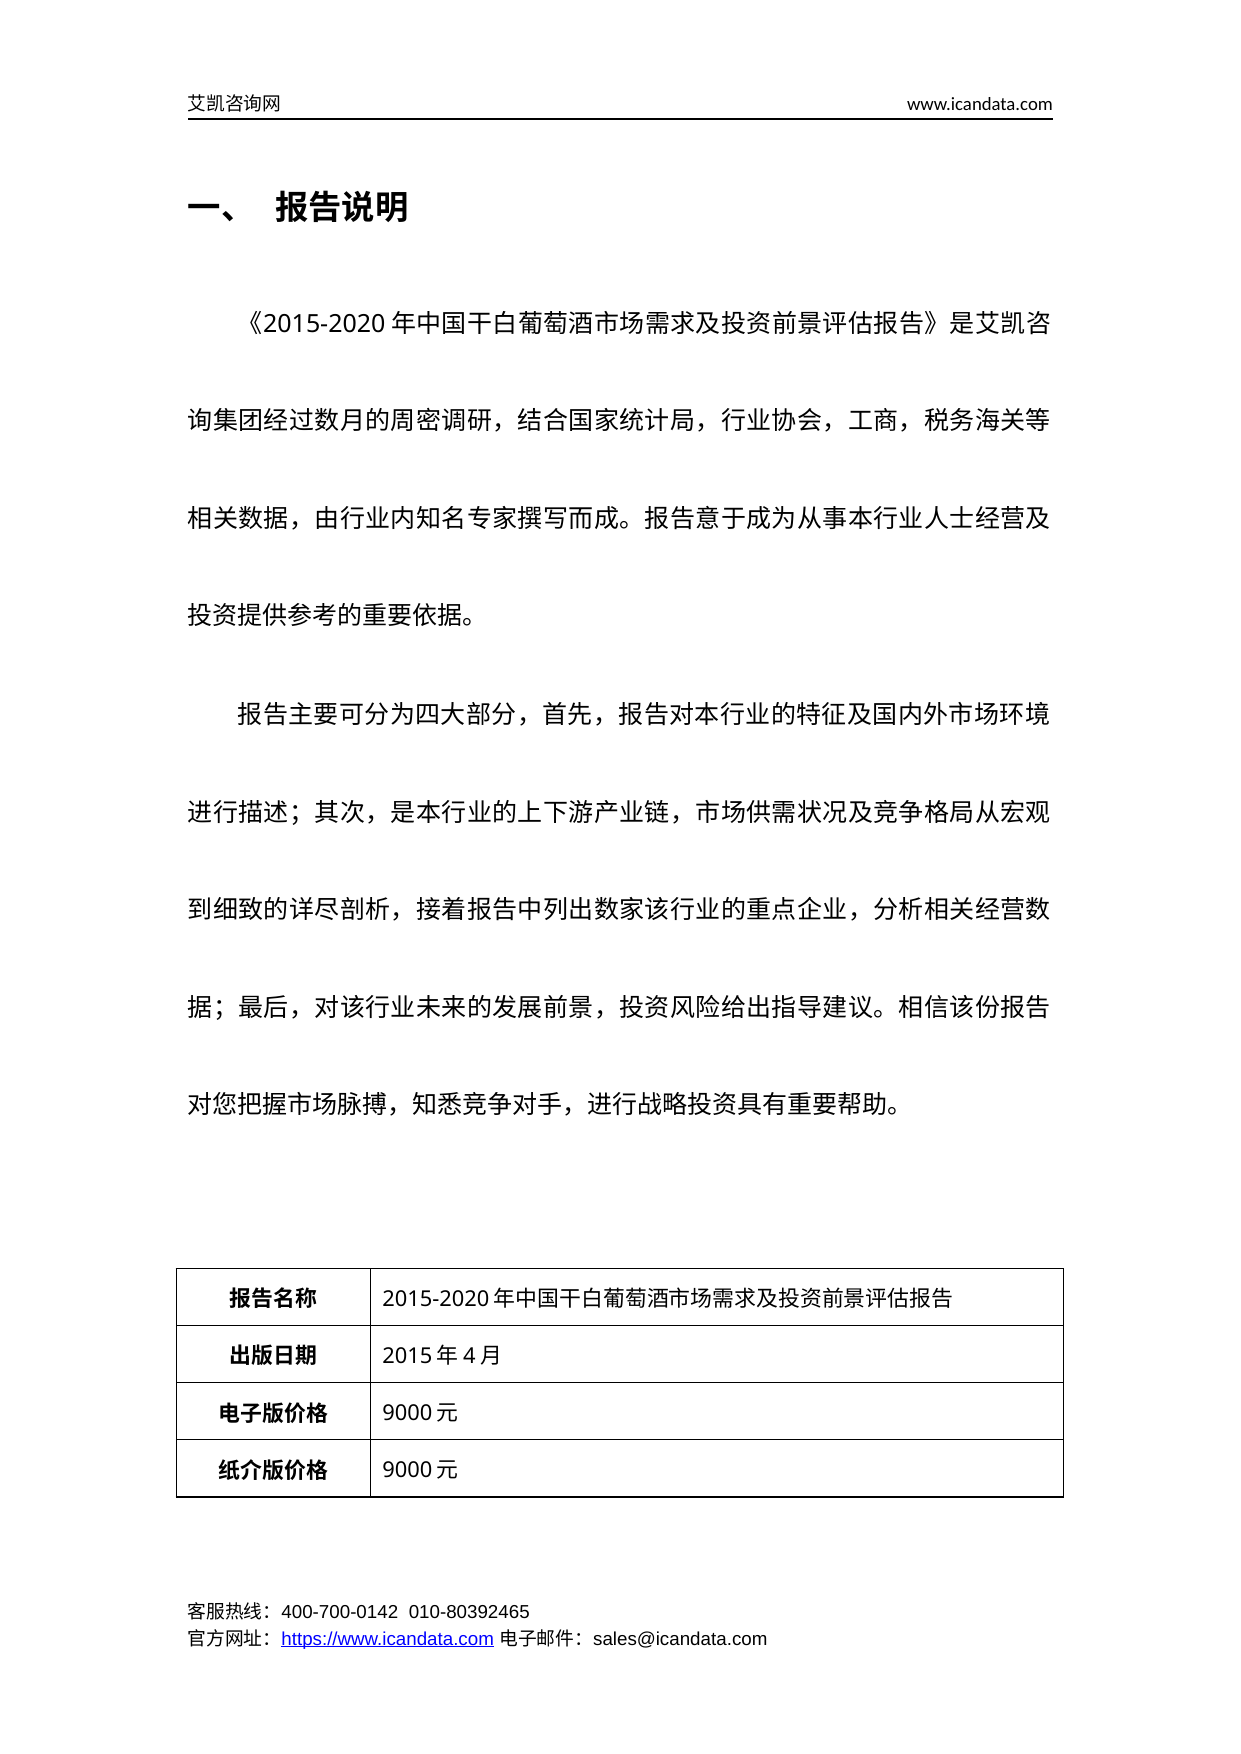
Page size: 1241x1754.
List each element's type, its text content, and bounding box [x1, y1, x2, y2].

text 报告主要可分为四大部分，首先，报告对本行业的特征及国内外市场环境进行描述；其次，是本行业的上下游产业链，市场供需状况及竞争格局从宏观到细致的详尽剖析，接着报告中列出数家该行业的重点企业，分析相关经营数据；最后，对该行业未来的发展前景，投资风险给出指导建议。相信该份报告对您把握市场脉搏，知悉竞争对手，进行战略投资具有重要帮助。 [187, 681, 1053, 1136]
table_cell 9000元 [371, 1383, 1063, 1439]
subtitle 报告说明 [187, 172, 1053, 237]
table_cell 2015年4月 [371, 1326, 1063, 1382]
table_header 2015-2020年中国干白葡萄酒市场需求及投资前景评估报告 [371, 1269, 1063, 1325]
table_cell 纸介版价格 [177, 1440, 370, 1496]
table_cell 9000元 [371, 1440, 1063, 1496]
table_cell 电子版价格 [177, 1383, 370, 1439]
table_cell 出版日期 [177, 1326, 370, 1382]
text 《2015-2020年中国干白葡萄酒市场需求及投资前景评估报告》是艾凯咨询集团经过数月的周密调研，结合国家统计局，行业协会，工商，税务海关等相关数据，由行业内知名专家撰写而成。报告意于成为从事本行业人士经营及投资提供参考的重要依据。 [187, 289, 1053, 646]
table_header 报告名称 [177, 1269, 370, 1325]
